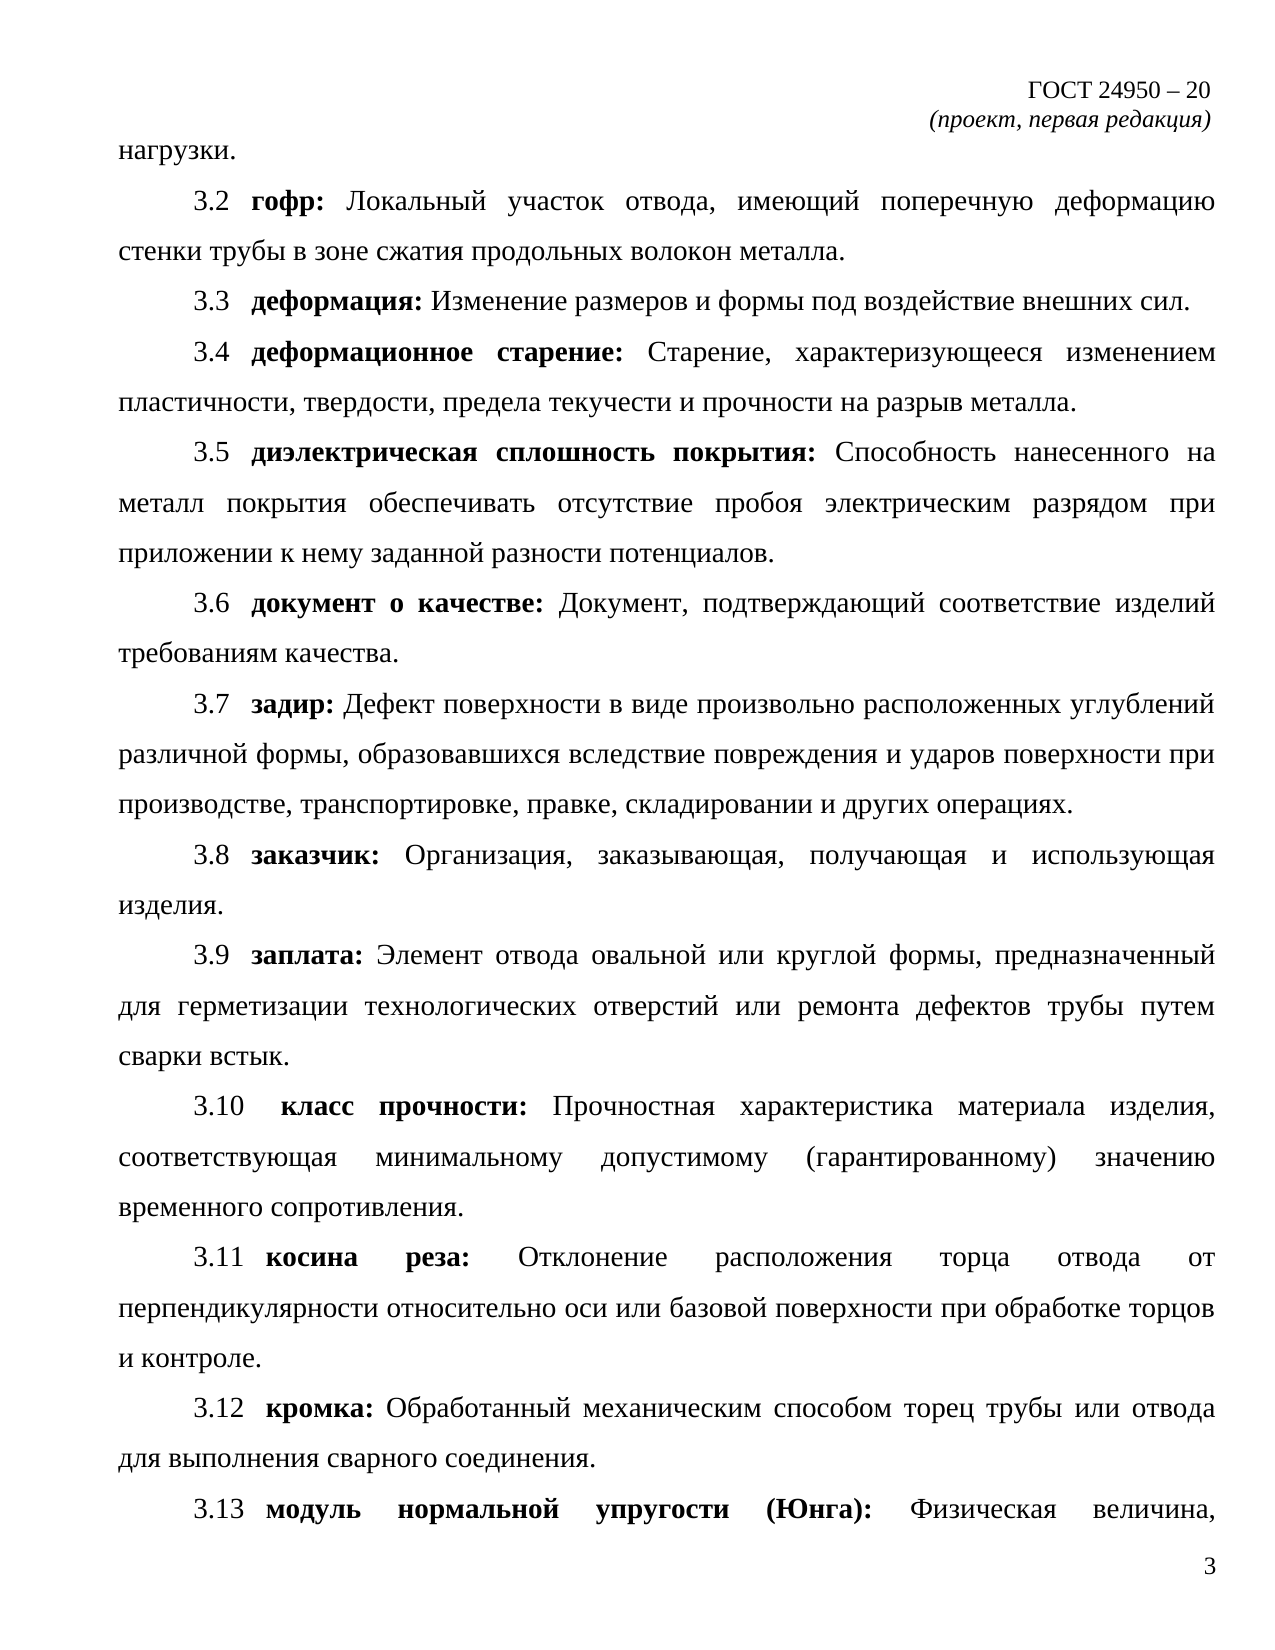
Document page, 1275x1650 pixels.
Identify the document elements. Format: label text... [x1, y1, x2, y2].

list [118, 1491, 1216, 1524]
list задир: Дефект поверхности в виде произвольно расположенных углублений различной формы, образовавшихся вследствие повреждения и ударов поверхности при производстве, транспортировке, правке, складировании и других операциях. [118, 686, 1216, 820]
list заказчик: Организация, заказывающая, получающая и использующая изделия. [118, 837, 1216, 921]
list деформация: Изменение размеров и формы под воздействие внешних сил. [118, 283, 1216, 317]
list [118, 132, 1216, 166]
list деформационное старение: Старение, характеризующееся изменением пластичности, твердости, предела текучести и прочности на разрыв металла. [118, 334, 1216, 418]
list заплата: Элемент отвода овальной или круглой формы, предназначенный для герметизации технологических отверстий или ремонта дефектов трубы путем сварки встык. [118, 937, 1216, 1072]
list диэлектрическая сплошность покрытия: Способность нанесенного на металл покрытия обеспечивать отсутствие пробоя электрическим разрядом при приложении к нему заданной разности потенциалов. [118, 434, 1216, 568]
list косина реза: Отклонение расположения торца отвода от перпендикулярности относительно оси или базовой поверхности при обработке торцов и контроле. [118, 1239, 1216, 1373]
list кромка: Обработанный механическим способом торец трубы или отвода для выполнения сварного соединения. [118, 1390, 1216, 1474]
list документ о качестве: Документ, подтверждающий соответствие изделий требованиям качества. [118, 585, 1216, 669]
list класс прочности: Прочностная характеристика материала изделия, соответствующая минимальному допустимому (гарантированному) значению временного сопротивления. [118, 1088, 1216, 1223]
list гофр: Локальный участок отвода, имеющий поперечную деформацию стенки трубы в зоне сжатия продольных волокон металла. [118, 183, 1216, 267]
